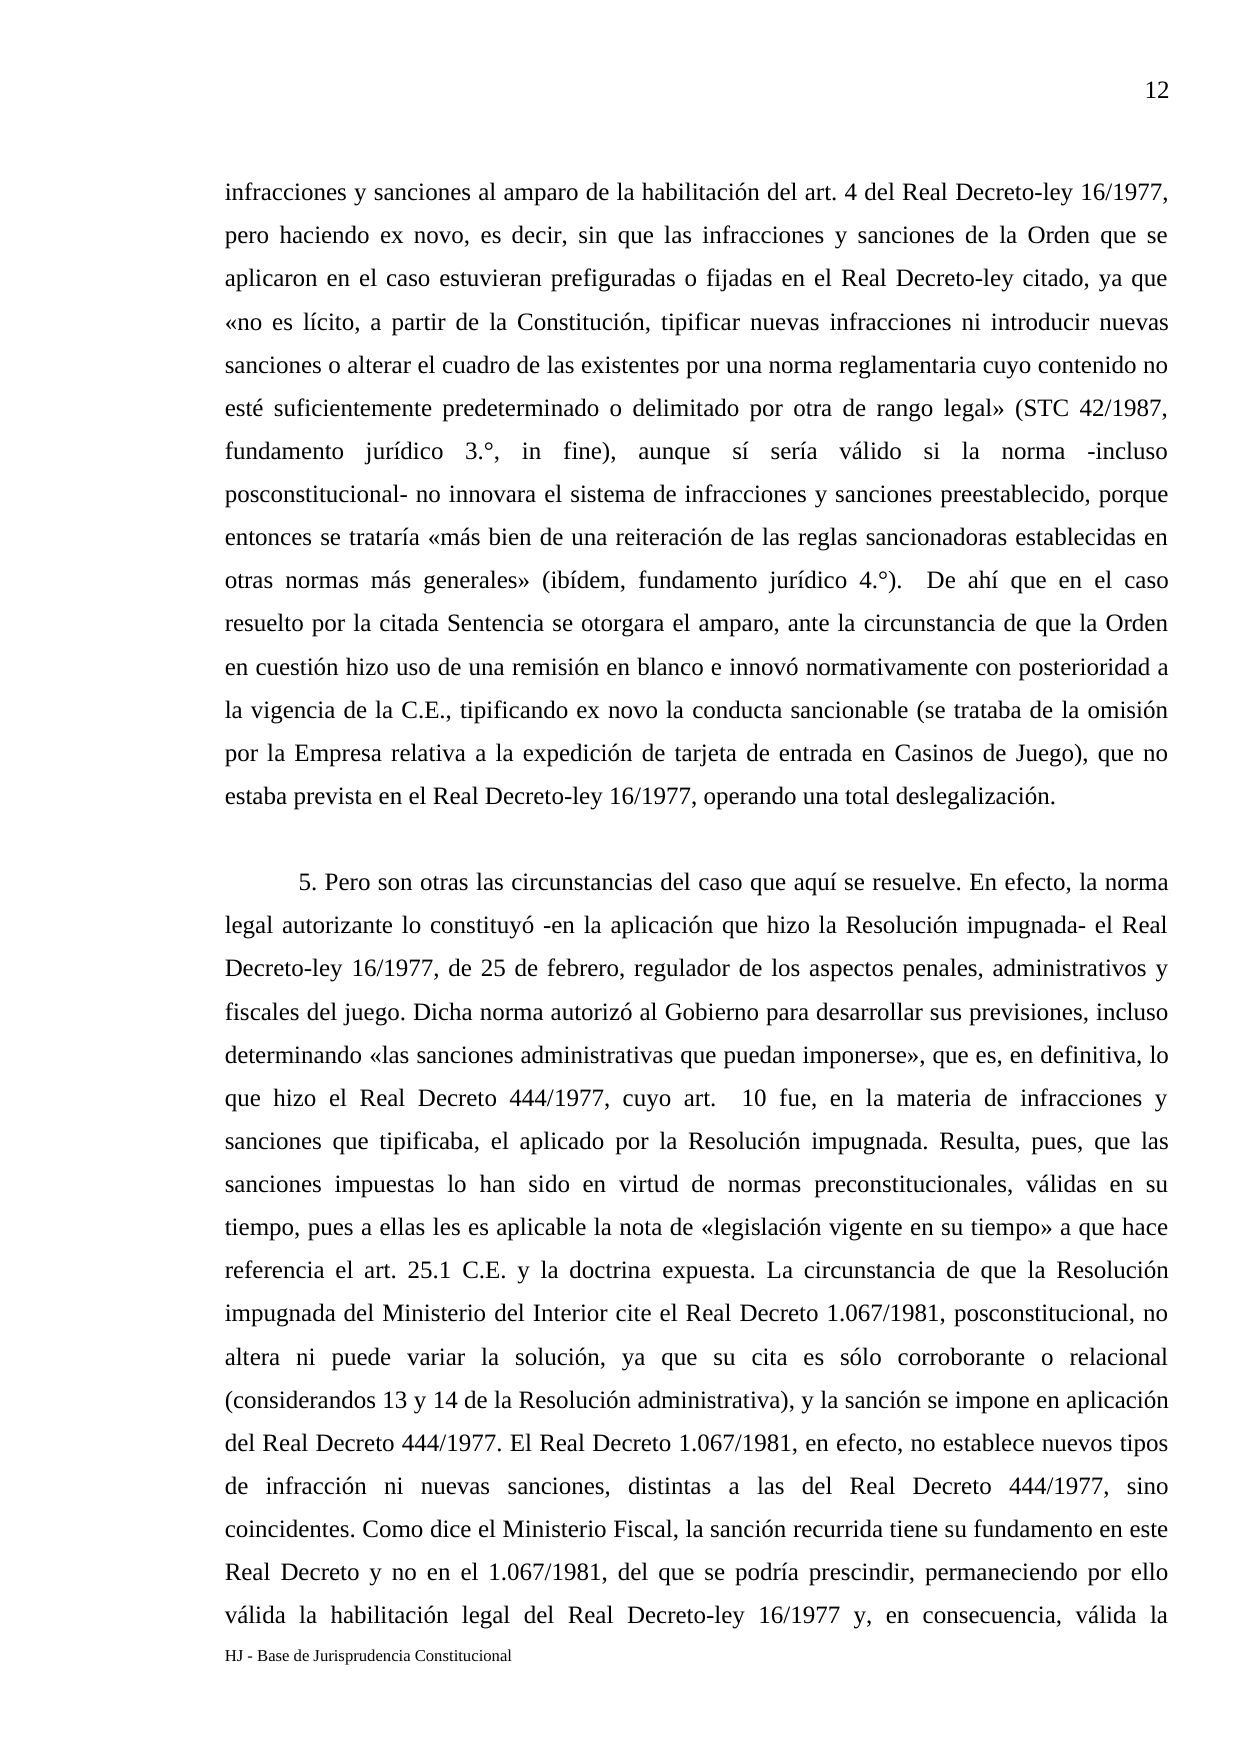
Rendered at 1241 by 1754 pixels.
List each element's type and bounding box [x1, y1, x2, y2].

text [224, 867, 1169, 1629]
text [224, 177, 1169, 810]
